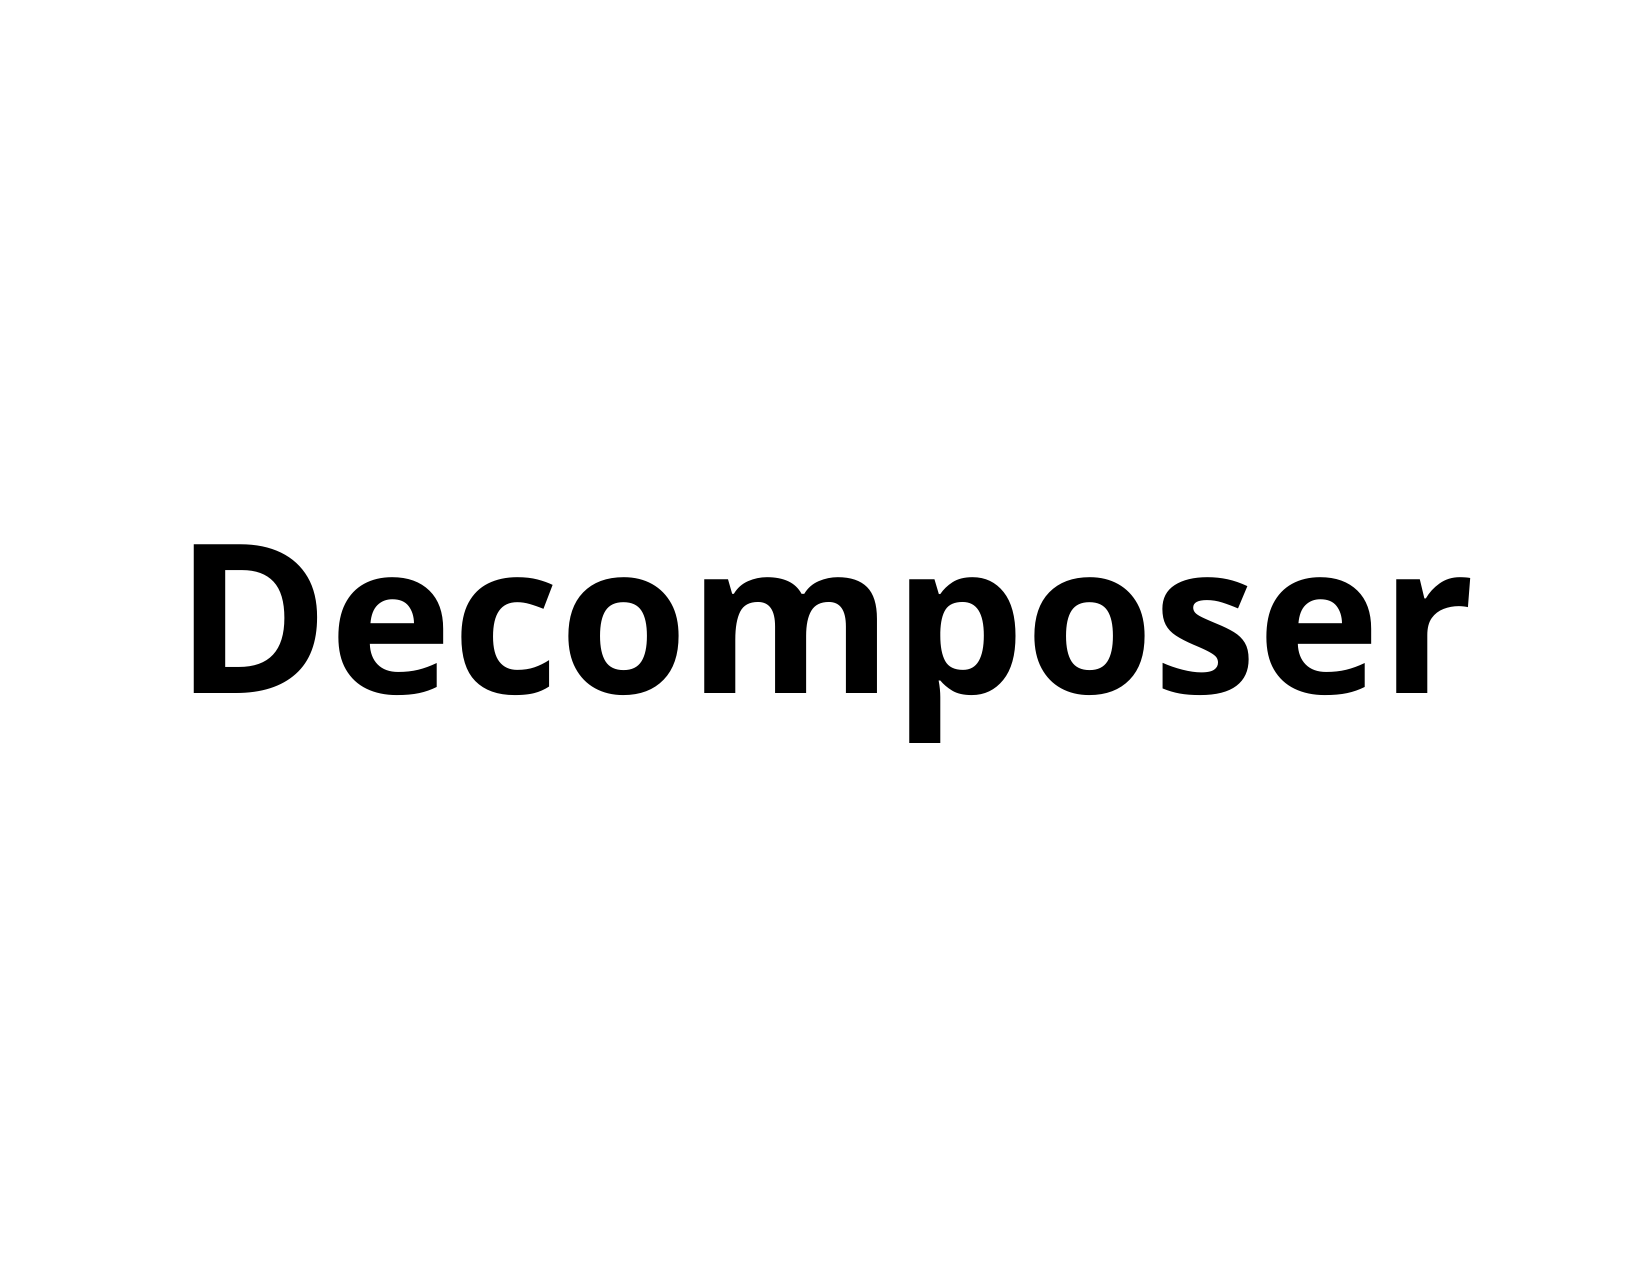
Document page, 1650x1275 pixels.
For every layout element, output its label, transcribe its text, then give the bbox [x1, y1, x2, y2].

text Decomposer [105, 471, 1545, 755]
